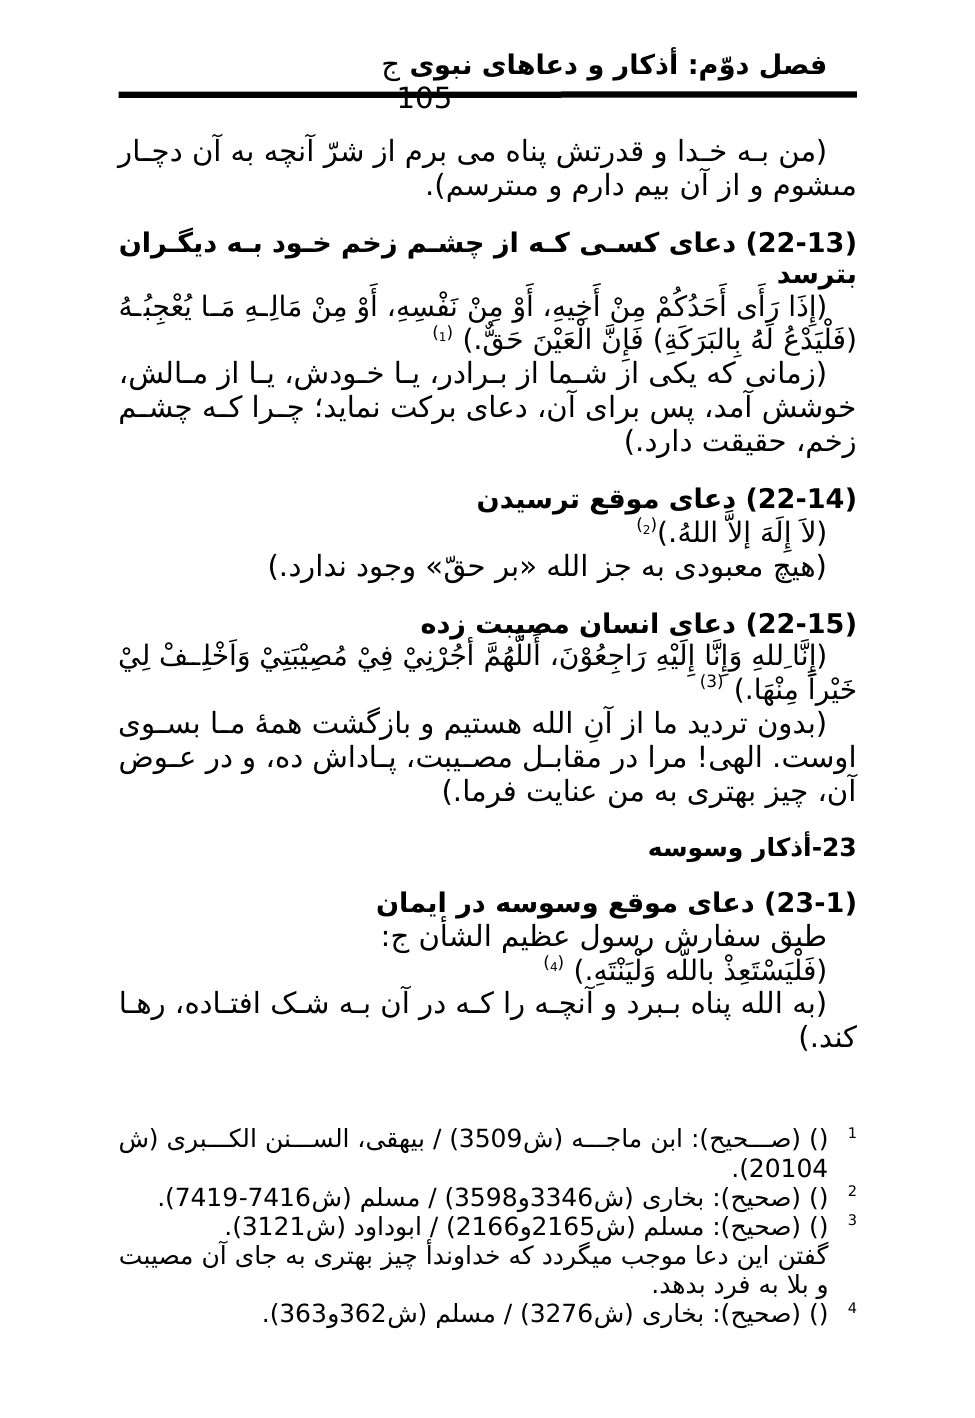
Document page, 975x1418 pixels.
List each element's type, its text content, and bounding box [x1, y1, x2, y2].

text (فَلْيَسْتَعِذْ باللّه وَلْيَنْتَهِ.) () [118, 953, 857, 987]
text (إِنَّا ِللهِ وَإِنَّا إِلَيْهِ رَاجِعُوْنَ، أَللَّهُمَّ أجُرْنِيْ فِيْ مُصِيْبَتِيْ وَاَخْلِفْ لِيْ خَيْراً مِنْهَا.) () [118, 639, 857, 706]
text (زمانى که یکى از شما از برادر، یا خودش، یا از مالش، خوشش آمد، پس براى آن، دعاى برکت نماید؛ چرا که چشم زخم، حقیقت دارد.) [118, 357, 857, 458]
text (من بـه خـدا و قدرتش پناه مى برم از شرّ آنچه به آن دچار مىشوم و از آن بیم دارم و مىترسم). [118, 134, 857, 202]
text (22-14) دعای موقع ترسیدن [118, 483, 857, 515]
text طبق سفارش رسول عظیم الشأن ج: [118, 919, 857, 953]
text (23-1) دعاى موقع وسوسه در ایمان [118, 887, 857, 919]
text (بدون تردید ما از آنِ الله هستیم و بازگشت همۀ ما بسوى اوست. الهى! مرا در مقابل مصیبت، پاداش ده، و در عوض آن، چیز بهترى به من عنایت فرما.) [118, 706, 857, 808]
text (22-15) دعاى انسان مصیبت زده [118, 608, 857, 639]
text 23-أذکار وسوسه [118, 833, 857, 862]
text (هیچ معبودى به جز الله «بر حقّ» وجود ندارد.) [118, 549, 857, 583]
text (لاَ إِلَهَ إلاَّ اللهُ.)() [118, 515, 857, 549]
text (22-13) دعاى کسى که از چشم زخم خود به دیگران بترسد [118, 227, 857, 290]
text (به الله پناه ببرد و آنچه را که در آن به شک افتاده، رها کند.) [118, 987, 857, 1055]
text (إِذَا رَأَى أَحَدُكُمْ مِنْ أَخِيهِ، أَوْ مِنْ نَفْسِهِ، أَوْ مِنْ مَالِهِ مَا يُعْجِبُهُ (فَلْيَدْعُ لَهُ بِالبَرَكَةِ) فَإِنَّ الْعَيْنَ حَقٌّ.) () [118, 290, 857, 357]
